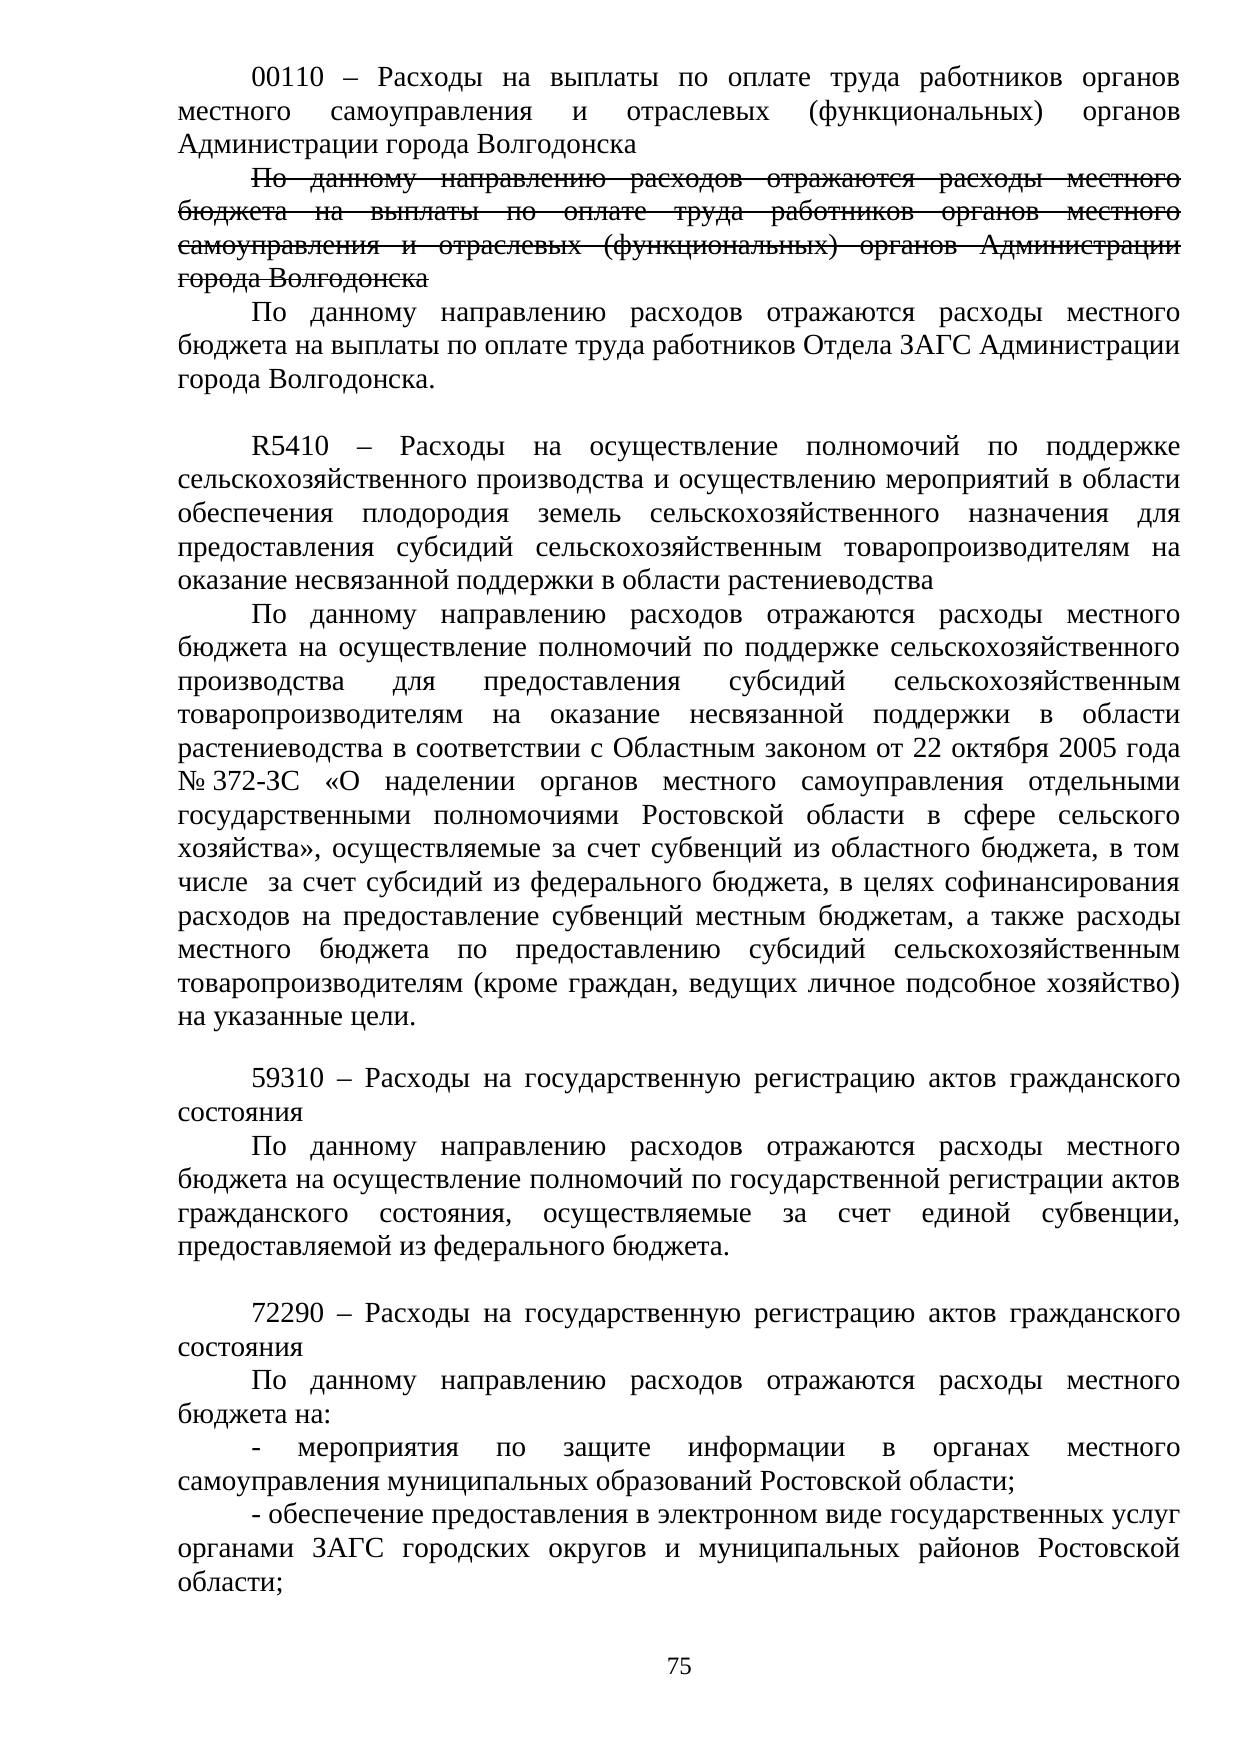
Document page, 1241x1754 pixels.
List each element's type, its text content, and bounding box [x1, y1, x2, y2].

text По данному направлению расходов отражаются расходы местного бюджета на выплаты по оплате труда работников органов местного самоуправления и отраслевых (функциональных) органов Администрации города Волгодонска [177, 160, 1181, 211]
text 72290 – Расходы на государственную регистрацию актов гражданского состояния [177, 1295, 1181, 1362]
text По данному направлению расходов отражаются расходы местного бюджета на выплаты по оплате труда работников Отдела ЗАГС Администрации города Волгодонска. [177, 294, 1181, 394]
text 00110 – Расходы на выплаты по оплате труда работников органов местного самоуправления и отраслевых (функциональных) органов Администрации города Волгодонска [177, 59, 1181, 160]
text По данному направлению расходов отражаются расходы местного бюджета на: [177, 1362, 1181, 1429]
text R5410 – Расходы на осуществление полномочий по поддержке сельскохозяйственного производства и осуществлению мероприятий в области обеспечения плодородия земель сельскохозяйственного назначения для предоставления субсидий сельскохозяйственным товаропроизводителям на оказание несвязанной поддержки в области растениеводства [177, 428, 1181, 596]
text - мероприятия по защите информации в органах местного самоуправления муниципальных образований Ростовской области; [177, 1429, 1181, 1497]
text 59310 – Расходы на государственную регистрацию актов гражданского состояния [177, 1061, 1181, 1128]
text По данному направлению расходов отражаются расходы местного бюджета на выплаты по оплате труда работников органов местного самоуправления и отраслевых (функциональных) органов Администрации города Волгодонска [177, 246, 1181, 294]
text - обеспечение предоставления в электронном виде государственных услуг органами ЗАГС городских округов и муниципальных районов Ростовской области; [177, 1497, 1181, 1597]
text По данному направлению расходов отражаются расходы местного бюджета на выплаты по оплате труда работников органов местного самоуправления и отраслевых (функциональных) органов Администрации города Волгодонска [177, 212, 1181, 245]
text По данному направлению расходов отражаются расходы местного бюджета на осуществление полномочий по государственной регистрации актов гражданского состояния, осуществляемые за счет единой субвенции, предоставляемой из федерального бюджета. [177, 1128, 1181, 1262]
text По данному направлению расходов отражаются расходы местного бюджета на осуществление полномочий по поддержке сельскохозяйственного производства для предоставления субсидий сельскохозяйственным товаропроизводителям на оказание несвязанной поддержки в области растениеводства в соответствии с Областным законом от 22 октября 2005 года № 372-ЗС «О наделении органов местного самоуправления отдельными государственными полномочиями Ростовской области в сфере сельского хозяйства», осуществляемые за счет субвенций из областного бюджета, в том числе за счет субсидий из федерального бюджета, в целях софинансирования расходов на предоставление субвенций местным бюджетам, а также расходы местного бюджета по предоставлению субсидий сельскохозяйственным товаропроизводителям (кроме граждан, ведущих личное подсобное хозяйство) на указанные цели. [177, 596, 1181, 1032]
